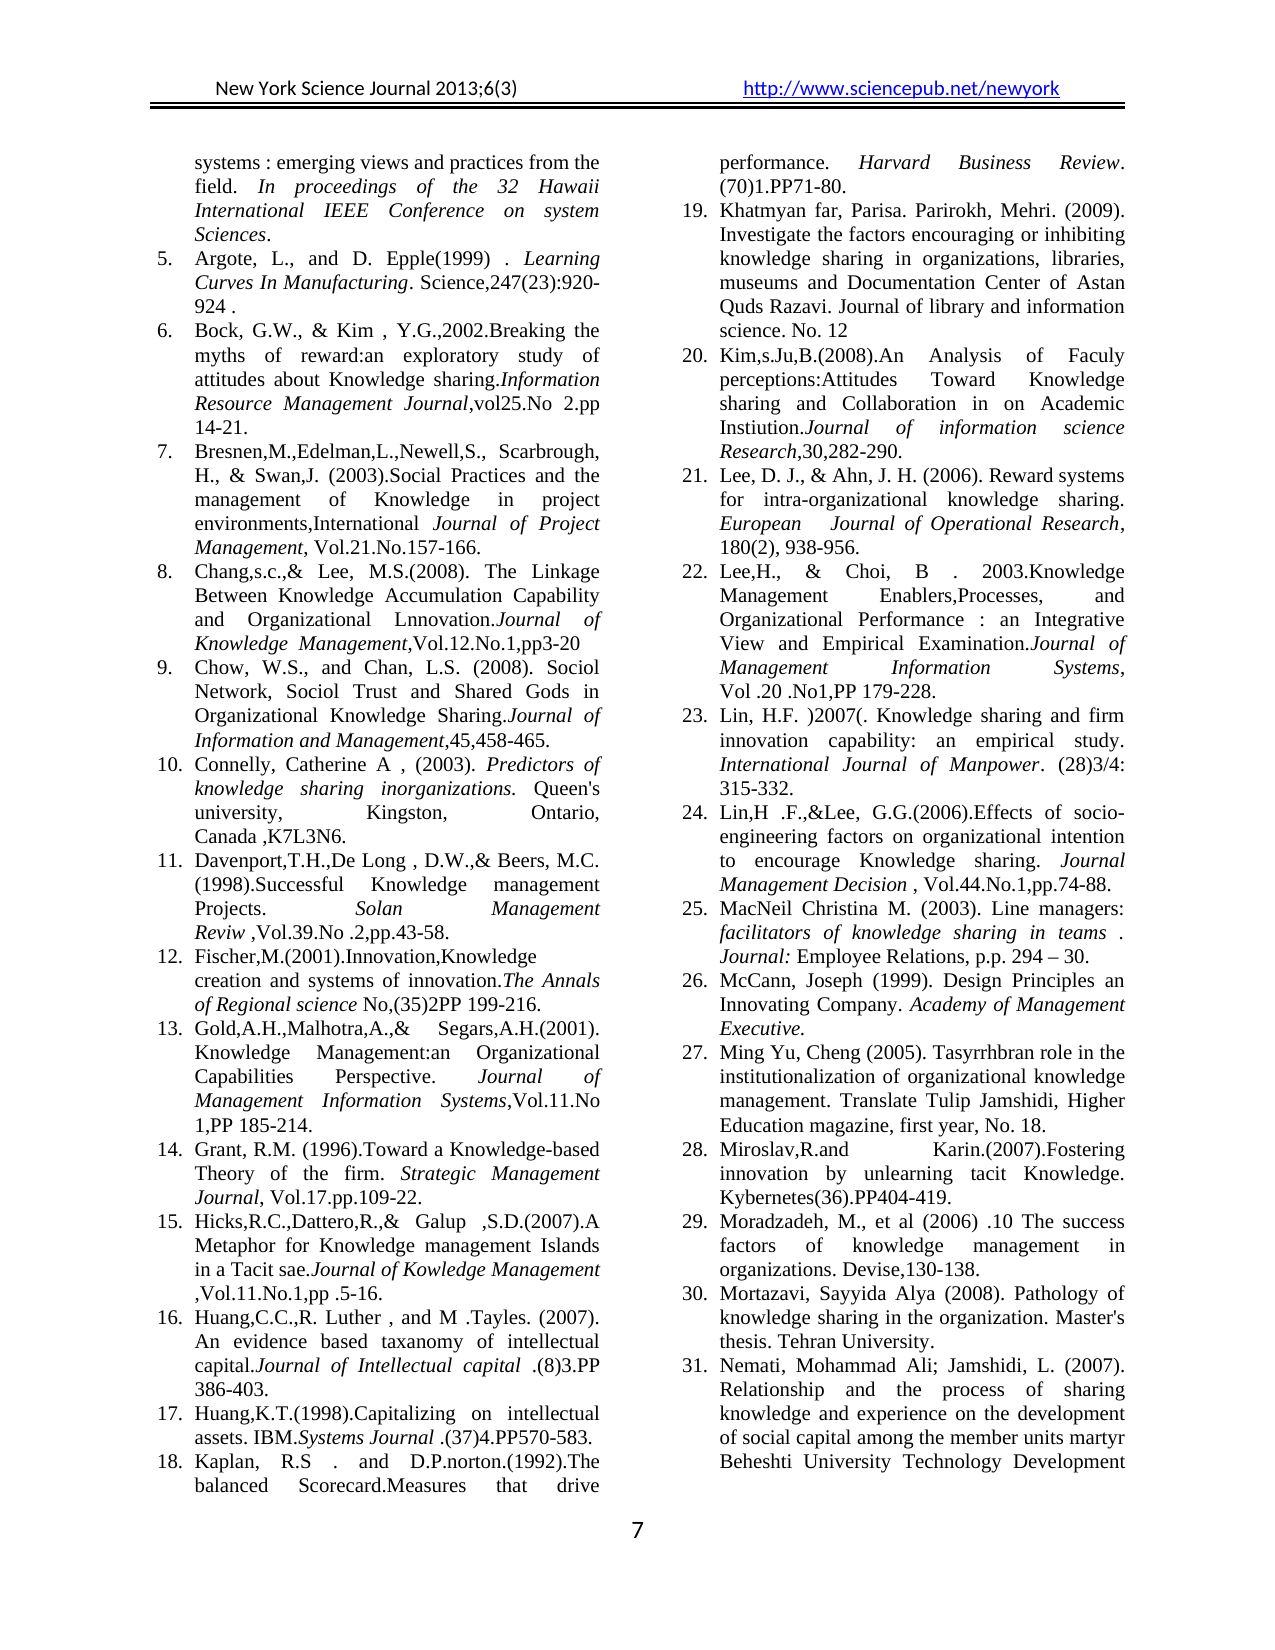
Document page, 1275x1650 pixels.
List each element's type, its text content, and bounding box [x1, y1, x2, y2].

list Huang,K.T.(1998).Capitalizing on intellectual assets. IBM.Systems Journal .(37)4.PP570-583. [157, 1401, 600, 1449]
list Lee,H., & Choi, B . 2003.Knowledge Management Enablers,Processes, and Organizational Performance : an Integrative View and Empirical Examination.Journal of Management Information Systems, Vol .20 .No1,PP 179-228. [682, 559, 1125, 703]
list Moradzadeh, M., et al (2006) .10 The success factors of knowledge management in organizations. Devise,130-138. [682, 1209, 1125, 1281]
list Chow, W.S., and Chan, L.S. (2008). Sociol Network, Sociol Trust and Shared Gods in Organizational Knowledge Sharing.Journal of Information and Management,45,458-465. [157, 655, 600, 752]
list Kaplan, R.S . and D.P.norton.(1992).The balanced Scorecard.Measures that drive performance. Harvard Business Review. (70)1.PP71-80. [682, 150, 1125, 198]
list Khatmyan far, Parisa. Parirokh, Mehri. (2009). Investigate the factors encouraging or inhibiting knowledge sharing in organizations, libraries, museums and Documentation Center of Astan Quds Razavi. Journal of library and information science. No. 12 [682, 198, 1125, 342]
list Argote, L., and D. Epple(1999) . Learning Curves In Manufacturing. Science,247(23):920-924 . [157, 246, 600, 318]
list Mortazavi, Sayyida Alya (2008). Pathology of knowledge sharing in the organization. Master's thesis. Tehran University. [682, 1281, 1125, 1353]
list Bresnen,M.,Edelman,L.,Newell,S., Scarbrough, H., & Swan,J. (2003).Social Practices and the management of Knowledge in project environments,International Journal of Project Management, Vol.21.No.157-166. [157, 439, 600, 559]
list McCann, Joseph (1999). Design Principles an Innovating Company. Academy of Management Executive. [682, 968, 1125, 1040]
list Lee, D. J., & Ahn, J. H. (2006). Reward systems for intra-organizational knowledge sharing. European Journal of Operational Research, 180(2), 938-956. [682, 463, 1125, 559]
list Grant, R.M. (1996).Toward a Knowledge-based Theory of the firm. Strategic Management Journal, Vol.17.pp.109-22. [157, 1137, 600, 1209]
list Lin, H.F. )2007(. Knowledge sharing and firm innovation capability: an empirical study. International Journal of Manpower. (28)3/4: 315-332. [682, 703, 1125, 800]
list Ming Yu, Cheng (2005). Tasyrrhbran role in the institutionalization of organizational knowledge management. Translate Tulip Jamshidi, Higher Education magazine, first year, No. 18. [682, 1040, 1125, 1137]
list Kaplan, R.S . and D.P.norton.(1992).The balanced Scorecard.Measures that drive performance. Harvard Business Review. (70)1.PP71-80. [157, 1449, 600, 1497]
list Huang,C.C.,R. Luther , and M .Tayles. (2007). An evidence based taxanomy of intellectual capital.Journal of Intellectual capital .(8)3.PP 386-403. [157, 1305, 600, 1401]
list Hicks,R.C.,Dattero,R.,& Galup ,S.D.(2007).A Metaphor for Knowledge management Islands in a Tacit sae.Journal of Kowledge Management ,Vol.11.No.1,pp .5-16. [157, 1209, 600, 1305]
list Davenport,T.H.,De Long , D.W.,& Beers, M.C.(1998).Successful Knowledge management Projects. Solan Management Reviw ,Vol.39.No .2,pp.43-58. [157, 848, 600, 944]
list Lin,H .F.,&Lee, G.G.(2006).Effects of socio-engineering factors on organizational intention to encourage Knowledge sharing. Journal Management Decision , Vol.44.No.1,pp.74-88. [682, 800, 1125, 896]
list Connelly, Catherine A , (2003). Predictors of knowledge sharing inorganizations. Queen's university, Kingston, Ontario, Canada ,K7L3N6. [157, 752, 600, 848]
list MacNeil Christina M. (2003). Line managers: facilitators of knowledge sharing in teams . Journal: Employee Relations, p.p. 294 – 30. [682, 896, 1125, 968]
list Gold,A.H.,Malhotra,A.,& Segars,A.H.(2001). Knowledge Management:an Organizational Capabilities Perspective. Journal of Management Information Systems,Vol.11.No 1,PP 185-214. [157, 1016, 600, 1137]
list Bock, G.W., & Kim , Y.G.,2002.Breaking the myths of reward:an exploratory study of attitudes about Knowledge sharing.Information Resource Management Journal,vol25.No 2.pp 14-21. [157, 318, 600, 439]
list Miroslav,R.and Karin.(2007).Fostering innovation by unlearning tacit Knowledge. Kybernetes(36).PP404-419. [682, 1137, 1125, 1209]
list Kim,s.Ju,B.(2008).An Analysis of Faculy perceptions:Attitudes Toward Knowledge sharing and Collaboration in on Academic Instiution.Journal of information science Research,30,282-290. [682, 342, 1125, 463]
list Chang,s.c.,& Lee, M.S.(2008). The Linkage Between Knowledge Accumulation Capability and Organizational Lnnovation.Journal of Knowledge Management,Vol.12.No.1,pp3-20 [157, 559, 600, 655]
list Fischer,M.(2001).Innovation,Knowledge creation and systems of innovation.The Annals of Regional science No,(35)2PP 199-216. [157, 944, 600, 1016]
